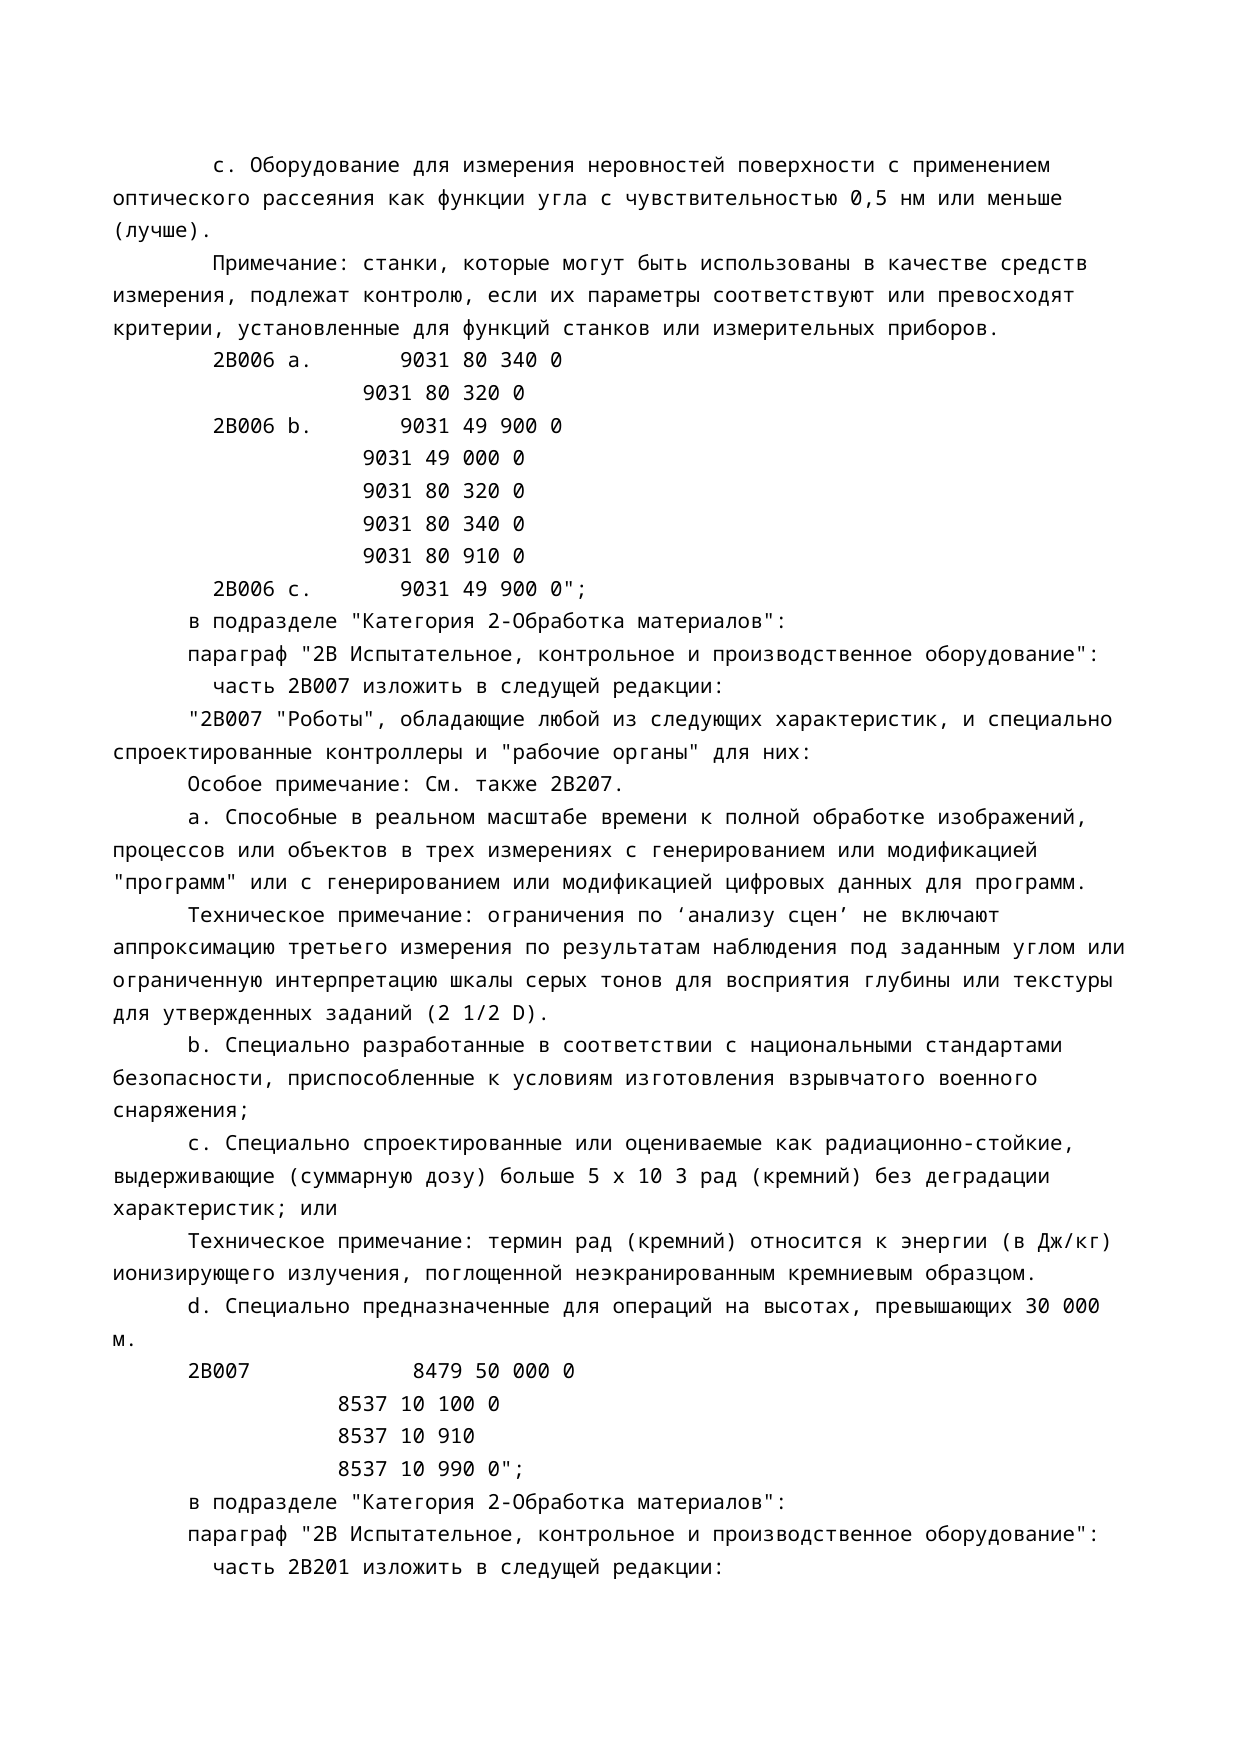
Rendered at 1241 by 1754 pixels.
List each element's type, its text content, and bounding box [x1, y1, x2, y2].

text в подразделе "Категория 2-Обработка материалов": [112, 606, 1128, 635]
text c. Оборудование для измерения неровностей поверхности с применением оптического рассеяния как функции угла с чувствительностью 0,5 нм или меньше (лучше). [112, 150, 1128, 244]
text 2В006 b. 9031 49 900 0 [112, 411, 1128, 439]
text параграф "2В Испытательное, контрольное и производственное оборудование": [112, 639, 1128, 667]
text 9031 80 320 0 [112, 476, 1128, 504]
text 8537 10 910 [112, 1422, 1128, 1450]
text а. Способные в реальном масштабе времени к полной обработке изображений, процессов или объектов в трех измерениях с генерированием или модификацией "программ" или с генерированием или модификацией цифровых данных для программ. [112, 802, 1128, 896]
text 9031 80 910 0 [112, 541, 1128, 570]
text в подразделе "Категория 2-Обработка материалов": [112, 1487, 1128, 1515]
text часть 2В007 изложить в следущей редакции: [112, 672, 1128, 700]
text d. Специально предназначенные для операций на высотах, превышающих 30 000 м. [112, 1291, 1128, 1352]
text Примечание: станки, которые могут быть использованы в качестве средств измерения, подлежат контролю, если их параметры соответствуют или превосходят критерии, установленные для функций станков или измерительных приборов. [112, 248, 1128, 341]
text "2В007 "Роботы", обладающие любой из следующих характеристик, и специально спроектированные контроллеры и "рабочие органы" для них: [112, 704, 1128, 765]
text 2В007 8479 50 000 0 [112, 1356, 1128, 1385]
text 8537 10 990 0"; [112, 1454, 1128, 1483]
text Техническое примечание: ограничения по ‘анализу сцен’ не включают аппроксимацию третьего измерения по результатам наблюдения под заданным углом или ограниченную интерпретацию шкалы серых тонов для восприятия глубины или текстуры для утвержденных заданий (2 1/2 D). [112, 900, 1128, 1026]
text 9031 80 320 0 [112, 378, 1128, 407]
text 9031 49 000 0 [112, 443, 1128, 472]
text b. Специально разработанные в соответствии с национальными стандартами безопасности, приспособленные к условиям изготовления взрывчатого военного снаряжения; [112, 1030, 1128, 1124]
text 8537 10 100 0 [112, 1389, 1128, 1417]
text 2В006 а. 9031 80 340 0 [112, 346, 1128, 374]
text Особое примечание: См. также 2В207. [112, 769, 1128, 798]
text 2В006 с. 9031 49 900 0"; [112, 574, 1128, 602]
text 9031 80 340 0 [112, 509, 1128, 537]
text параграф "2В Испытательное, контрольное и производственное оборудование": [112, 1519, 1128, 1548]
text часть 2В201 изложить в следущей редакции: [112, 1552, 1128, 1580]
text Техническое примечание: термин рад (кремний) относится к энергии (в Дж/кг) ионизирующего излучения, поглощенной неэкранированным кремниевым образцом. [112, 1226, 1128, 1287]
text c. Специально спроектированные или оцениваемые как радиационно-стойкие, выдерживающие (суммарную дозу) больше 5 х 10 3 рад (кремний) без деградации характеристик; или [112, 1128, 1128, 1222]
